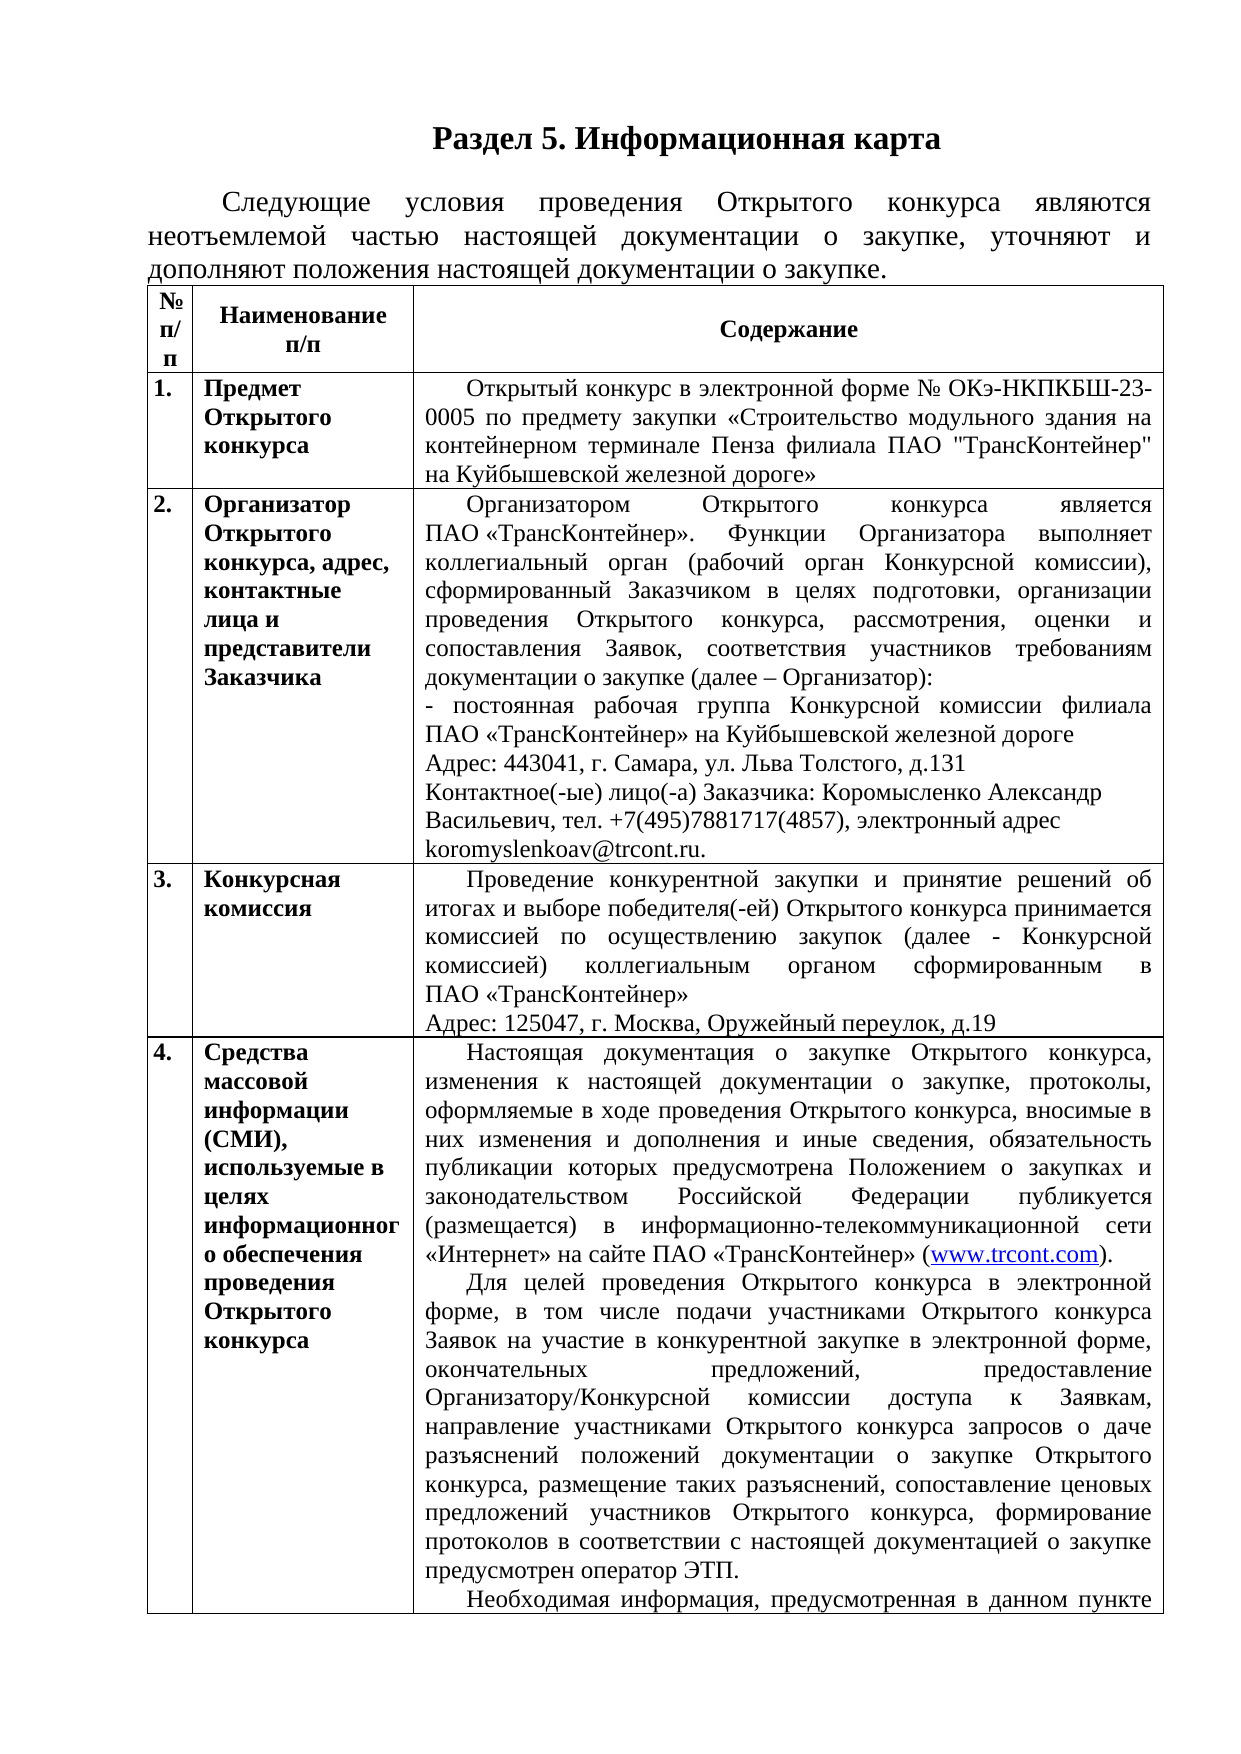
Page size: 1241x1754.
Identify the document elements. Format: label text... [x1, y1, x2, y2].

table_header Наименование п/п [193, 286, 413, 372]
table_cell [414, 1038, 1163, 1612]
table_cell 4. [148, 1038, 192, 1612]
table_cell Конкурсная комиссия [193, 864, 413, 1036]
table_cell Открытый конкурс в электронной форме № ОКэ-НКПКБШ-23-0005 по предмету закупки «Строительство модульного здания на контейнерном терминале Пенза филиала ПАО "ТрансКонтейнер" на Куйбышевской железной дороге» [414, 373, 1163, 488]
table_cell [193, 1038, 413, 1612]
table_cell 3. [148, 864, 192, 1036]
table_cell Организатором Открытого конкурса является ПАО «ТрансКонтейнер». Функции Организатора выполняет коллегиальный орган (рабочий орган Конкурсной комиссии), сформированный Заказчиком в целях подготовки, организации проведения Открытого конкурса, рассмотрения, оценки и сопоставления Заявок, соответствия участников требованиям документации о закупке (далее – Организатор): - постоянная рабочая группа Конкурсной комиссии филиала ПАО «ТрансКонтейнер» на Куйбышевской железной дороге Адрес: 443041, г. Самара, ул. Льва Толстого, д.131 Контактное(-ые) лицо(-а) Заказчика: Коромысленко Александр Васильевич, тел. +7(495)7881717(4857), электронный адрес koromyslenkoav@trcont.ru. [414, 489, 1163, 863]
text Раздел 5. Информационная карта [222, 118, 1152, 156]
table_cell Организатор Открытого конкурса, адрес, контактные лица и представители Заказчика [193, 489, 413, 863]
table_header №п/п [148, 286, 192, 372]
list Следующие условия проведения Открытого конкурса являются неотъемлемой частью настоящей документации о закупке, уточняют и дополняют положения настоящей документации о закупке. [148, 184, 1152, 285]
table_cell 1. [148, 373, 192, 488]
table_cell Проведение конкурентной закупки и принятие решений об итогах и выборе победителя(-ей) Открытого конкурса принимается комиссией по осуществлению закупок (далее - Конкурсной комиссией) коллегиальным органом сформированным в ПАО «ТрансКонтейнер» Адрес: 125047, г. Москва, Оружейный переулок, д.19 [414, 864, 1163, 1036]
table_header Содержание [414, 286, 1163, 372]
table_cell 2. [148, 489, 192, 863]
table_cell Предмет Открытого конкурса [193, 373, 413, 488]
